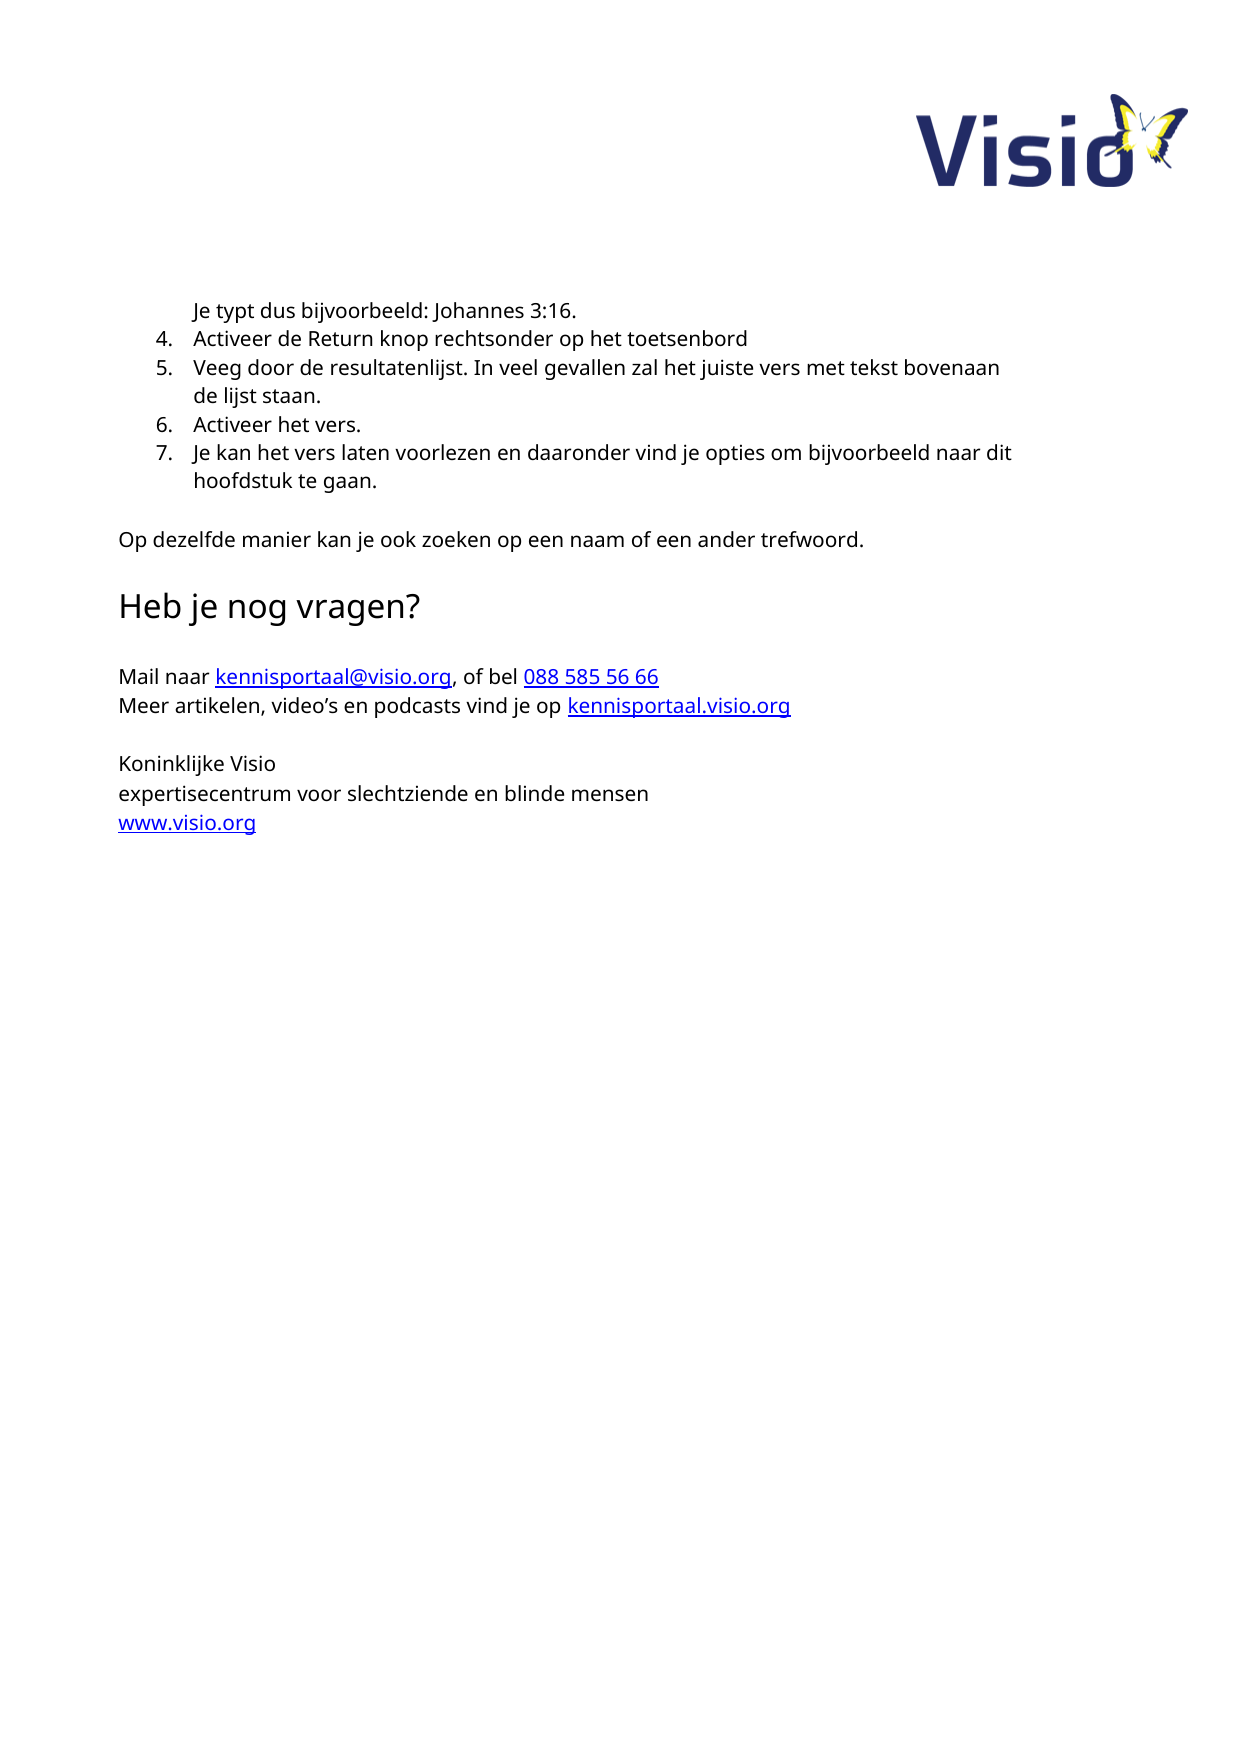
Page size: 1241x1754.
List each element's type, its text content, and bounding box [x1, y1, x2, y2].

text Koninklijke Visio [118, 749, 1016, 778]
text Mail naar kennisportaal@visio.org, of bel 088 585 56 66 [118, 661, 1016, 691]
list Veeg door de resultatenlijst. In veel gevallen zal het juiste vers met tekst bovenaan de lijst staan. [156, 353, 1016, 410]
text expertisecentrum voor slechtziende en blinde mensen [118, 778, 1016, 807]
list Je kan het vers laten voorlezen en daaronder vind je opties om bijvoorbeeld naar dit hoofdstuk te gaan. [156, 438, 1016, 495]
list Activeer het vers. [156, 410, 1016, 438]
text Op dezelfde manier kan je ook zoeken op een naam of een ander trefwoord. [118, 524, 1016, 553]
text www.visio.org [118, 807, 1016, 836]
subtitle Heb je nog vragen? [118, 583, 1016, 628]
list Je typt dus bijvoorbeeld: Johannes 3:16. [193, 295, 1016, 324]
text Meer artikelen, video’s en podcasts vind je op kennisportaal.visio.org [118, 691, 1016, 720]
list Activeer de Return knop rechtsonder op het toetsenbord [156, 324, 1016, 353]
picture [904, 89, 1199, 190]
